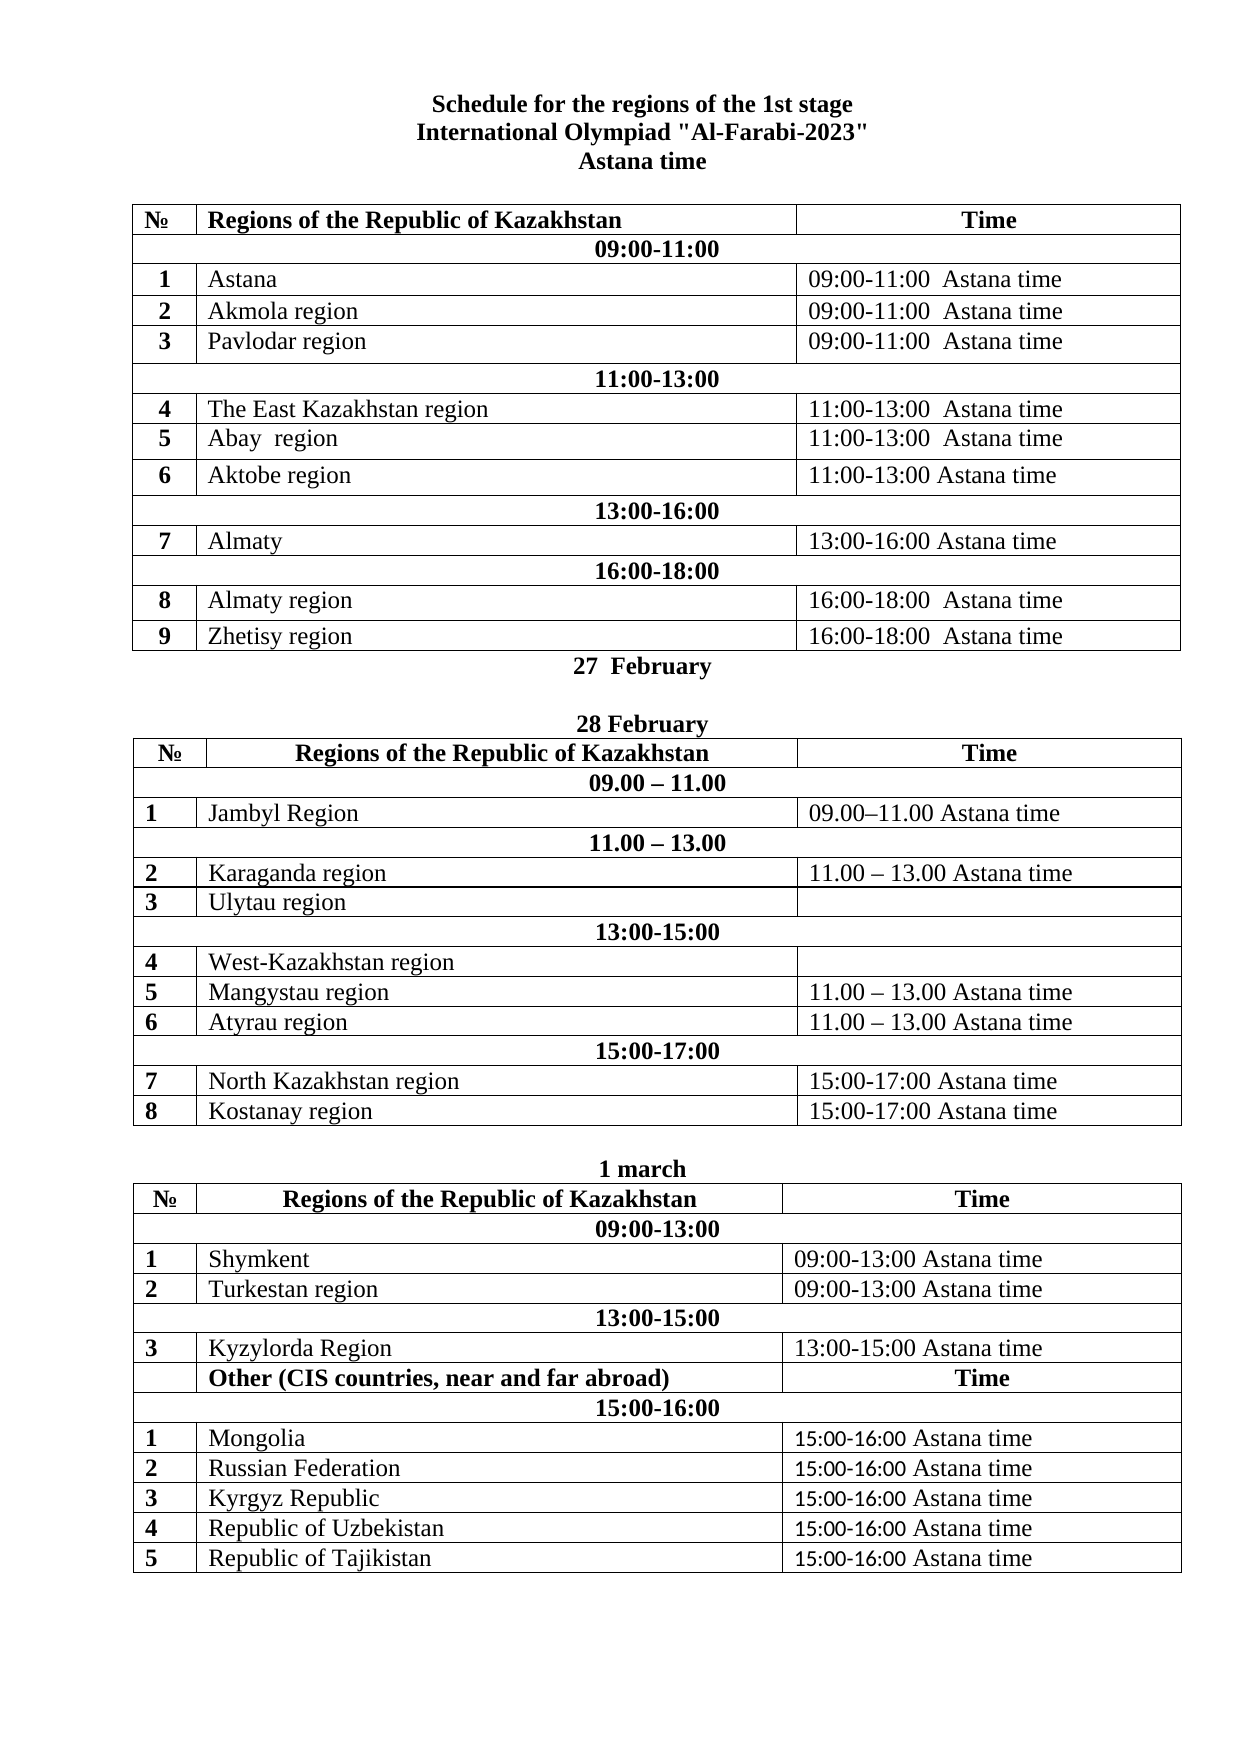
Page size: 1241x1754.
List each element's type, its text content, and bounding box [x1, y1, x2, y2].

text International Olympiad "Al-Farabi-2023" [133, 117, 1152, 146]
table_cell 2 [134, 1453, 196, 1482]
table_header Regions of the Republic of Kazakhstan [197, 205, 796, 233]
table_cell Ulytau region [197, 888, 797, 916]
text 28 February [133, 709, 1152, 737]
table_cell Other (CIS countries, near and far abroad) [197, 1363, 782, 1392]
table_cell 4 [134, 1513, 196, 1542]
table_cell 09:00-11:00 Astana time [797, 264, 1180, 295]
table_cell 11:00-13:00 Astana time [797, 424, 1180, 459]
table_cell 1 [133, 264, 196, 295]
table_cell 16:00-18:00 Astana time [797, 621, 1180, 650]
text 27 February [133, 651, 1152, 680]
table_cell 09:00-13:00 [134, 1214, 1181, 1243]
table_cell 09.00 – 11.00 [134, 768, 1181, 797]
table_cell 15:00-17:00 [134, 1036, 1181, 1065]
table_cell Turkestan region [197, 1274, 782, 1302]
table_cell 13:00-16:00 Astana time [797, 526, 1180, 555]
table_cell 5 [133, 424, 196, 459]
table_cell 7 [134, 1066, 196, 1095]
table_cell 3 [133, 326, 196, 363]
table_cell 1 [134, 798, 196, 827]
table_cell Russian Federation [197, 1453, 782, 1482]
table_cell Aktobe region [197, 460, 796, 495]
text 1 march [133, 1154, 1152, 1183]
table_cell 2 [134, 858, 196, 886]
table_cell Pavlodar region [197, 326, 796, 363]
table_cell 1 [134, 1423, 196, 1452]
table_cell 2 [133, 296, 196, 325]
table_cell 13:00-16:00 [133, 496, 1180, 525]
table_cell 11.00 – 13.00 Astana time [798, 1007, 1181, 1035]
table_cell Zhetisy region [197, 621, 796, 650]
table_cell 09:00-11:00 [133, 235, 1180, 263]
table_header № [133, 205, 196, 233]
table_cell 15:00-17:00 Astana time [798, 1096, 1181, 1125]
table_cell 15:00-17:00 Astana time [798, 1066, 1181, 1095]
table_cell The East Kazakhstan region [197, 394, 796, 422]
table_header Time [797, 205, 1180, 233]
table_cell Republic of Tajikistan [197, 1543, 782, 1572]
table_cell Abay region [197, 424, 796, 459]
table_cell Jambyl Region [197, 798, 797, 827]
table_cell Atyrau region [197, 1007, 797, 1035]
table_cell Republic of Uzbekistan [197, 1513, 782, 1542]
table_cell [798, 888, 1181, 916]
table_cell 11.00 – 13.00 [134, 828, 1181, 857]
table_cell 15:00-16:00 Astana time [783, 1423, 1181, 1452]
table_cell 09.00–11.00 Astana time [798, 798, 1181, 827]
table_cell Mongolia [197, 1423, 782, 1452]
table_cell 11.00 – 13.00 Astana time [798, 858, 1181, 886]
table_cell Shymkent [197, 1244, 782, 1273]
table_cell 5 [134, 1543, 196, 1572]
table_cell 13:00-15:00 [134, 917, 1181, 946]
table_cell Astana [197, 264, 796, 295]
table_cell Akmola region [197, 296, 796, 325]
table_cell 4 [133, 394, 196, 422]
table_cell 3 [134, 1483, 196, 1512]
table_cell 7 [133, 526, 196, 555]
table_cell [798, 947, 1181, 976]
table_cell 13:00-15:00 Astana time [783, 1333, 1181, 1362]
table_header Regions of the Republic of Kazakhstan [197, 1184, 782, 1213]
table_cell 15:00-16:00 Astana time [783, 1453, 1181, 1482]
table_cell Mangystau region [197, 977, 797, 1006]
table_cell 8 [134, 1096, 196, 1125]
text Astana time [133, 146, 1152, 175]
table_header Time [783, 1184, 1181, 1213]
table_cell Time [783, 1363, 1181, 1392]
text Schedule for the regions of the 1st stage [133, 89, 1152, 117]
table_cell 11:00-13:00 [133, 364, 1180, 393]
table_cell Kyzylorda Region [197, 1333, 782, 1362]
table_header № [134, 1184, 196, 1213]
table_cell Karaganda region [197, 858, 797, 886]
table_cell 9 [133, 621, 196, 650]
table_cell 1 [134, 1244, 196, 1273]
table_cell 3 [134, 1333, 196, 1362]
table_cell 15:00-16:00 Astana time [783, 1543, 1181, 1572]
table_cell 09:00-11:00 Astana time [797, 296, 1180, 325]
table_header Regions of the Republic of Kazakhstan [207, 739, 797, 767]
table_cell 16:00-18:00 [133, 556, 1180, 584]
table_cell 15:00-16:00 [134, 1393, 1181, 1422]
table_cell 11:00-13:00 Astana time [797, 460, 1180, 495]
table_cell [134, 1363, 196, 1392]
table_cell North Kazakhstan region [197, 1066, 797, 1095]
table_cell 11.00 – 13.00 Astana time [798, 977, 1181, 1006]
table_cell 15:00-16:00 Astana time [783, 1513, 1181, 1542]
table_cell 6 [133, 460, 196, 495]
table_cell West-Kazakhstan region [197, 947, 797, 976]
table_cell 2 [134, 1274, 196, 1302]
table_cell 16:00-18:00 Astana time [797, 586, 1180, 620]
table_cell 09:00-13:00 Astana time [783, 1274, 1181, 1302]
table_cell 09:00-13:00 Astana time [783, 1244, 1181, 1273]
table_cell Almaty region [197, 586, 796, 620]
table_header № [134, 739, 206, 767]
table_cell 6 [134, 1007, 196, 1035]
table_cell Kyrgyz Republic [197, 1483, 782, 1512]
table_cell 5 [134, 977, 196, 1006]
table_header Time [798, 739, 1181, 767]
table_cell 09:00-11:00 Astana time [797, 326, 1180, 363]
table_cell 13:00-15:00 [134, 1304, 1181, 1332]
table_cell 11:00-13:00 Astana time [797, 394, 1180, 422]
table_cell 15:00-16:00 Astana time [783, 1483, 1181, 1512]
table_cell Almaty [197, 526, 796, 555]
table_cell 8 [133, 586, 196, 620]
table_cell 3 [134, 888, 196, 916]
table_cell 4 [134, 947, 196, 976]
table_cell Kostanay region [197, 1096, 797, 1125]
